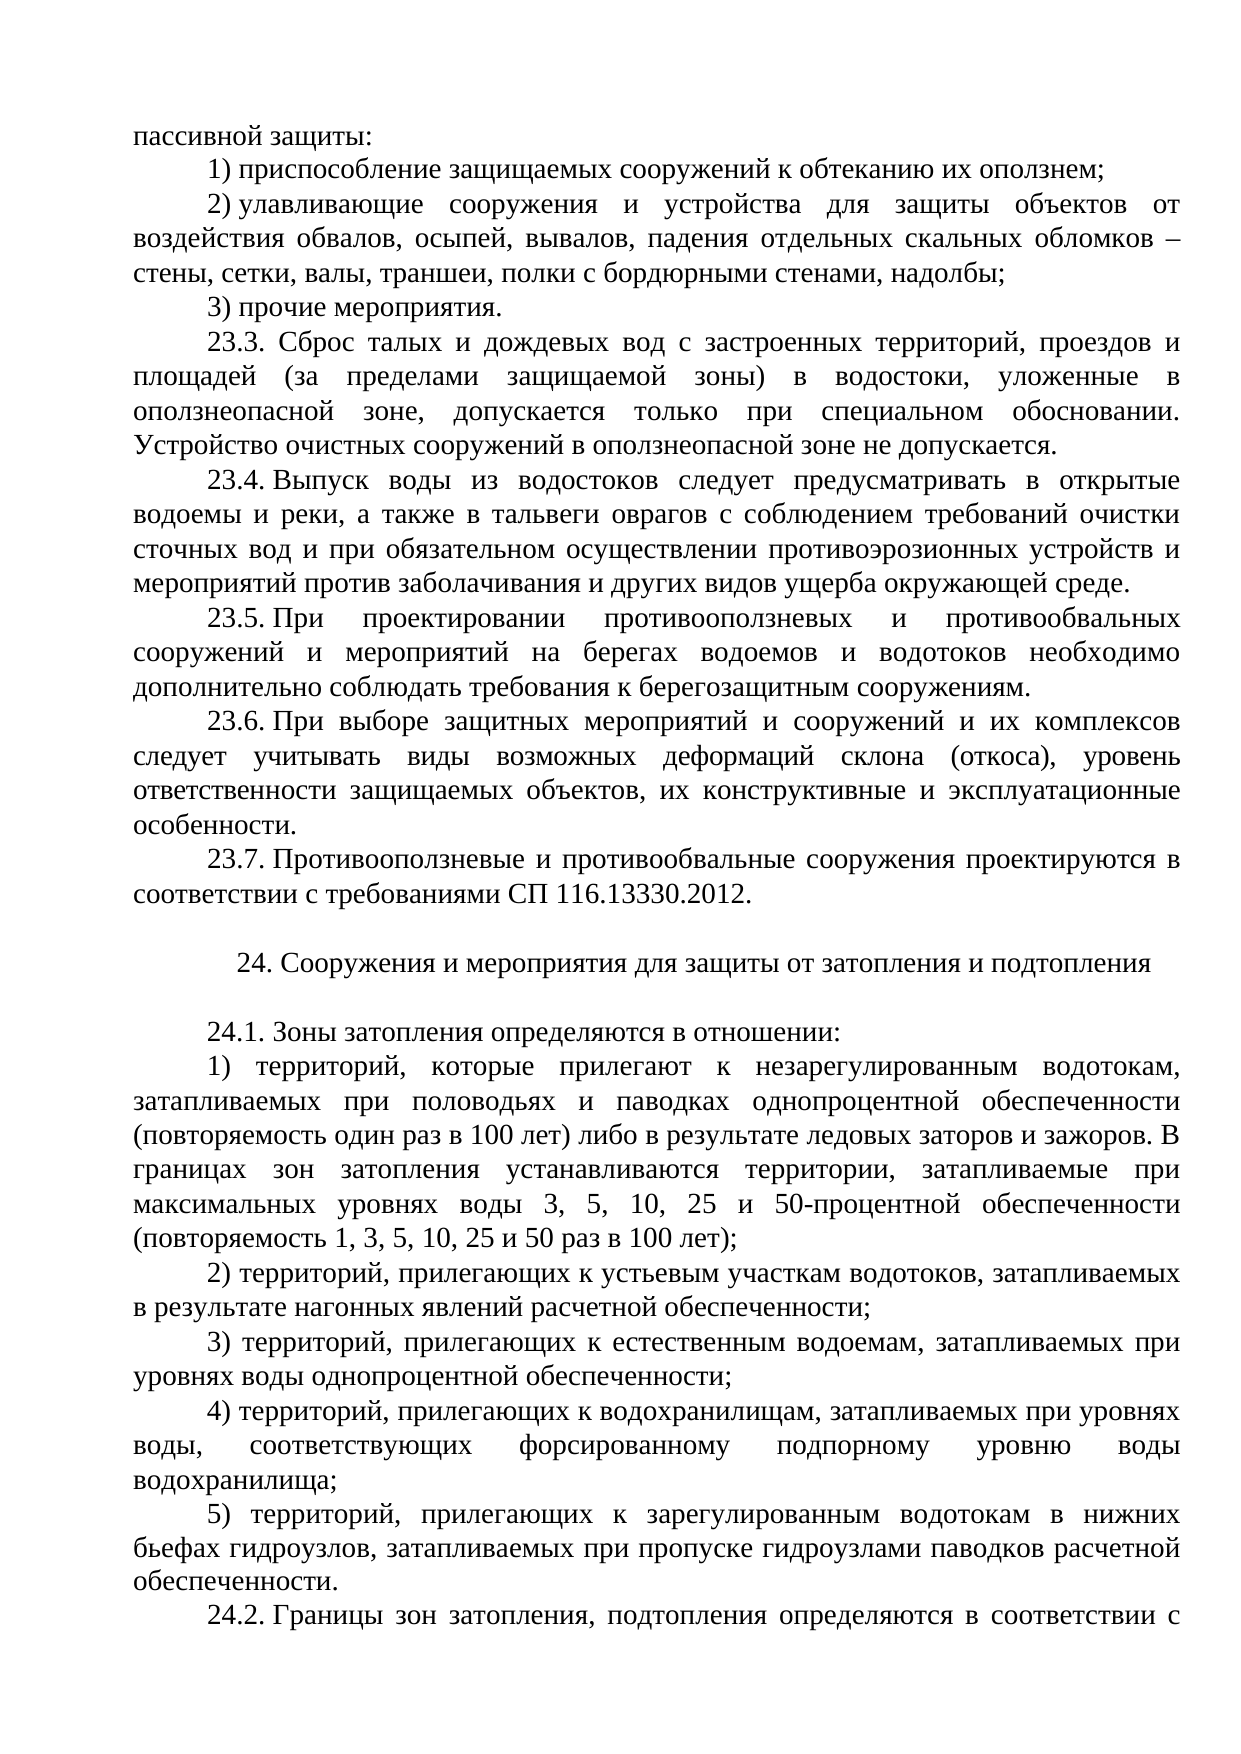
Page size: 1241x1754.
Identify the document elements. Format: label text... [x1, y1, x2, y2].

text 23.7. Противооползневые и противообвальные сооружения проектируются в соответствии с требованиями СП 116.13330.2012. [133, 841, 1181, 909]
text 24. Сооружения и мероприятия для защиты от затопления и подтопления [133, 945, 1181, 978]
text 23.3. Сброс талых и дождевых вод с застроенных территорий, проездов и площадей (за пределами защищаемой зоны) в водостоки, уложенные в оползнеопасной зоне, допускается только при специальном обосновании. Устройство очистных сооружений в оползнеопасной зоне не допускается. [133, 324, 1181, 461]
text 4) территорий, прилегающих к водохранилищам, затапливаемых при уровнях воды, соответствующих форсированному подпорному уровню воды водохранилища; [133, 1393, 1181, 1495]
text 1) территорий, которые прилегают к незарегулированным водотокам, затапливаемых при половодьях и паводках однопроцентной обеспеченности (повторяемость один раз в 100 лет) либо в результате ледовых заторов и зажоров. В границах зон затопления устанавливаются территории, затапливаемые при максимальных уровнях воды 3, 5, 10, 25 и 50-процентной обеспеченности (повторяемость 1, 3, 5, 10, 25 и 50 раз в 100 лет); [133, 1048, 1181, 1254]
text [133, 1597, 1181, 1631]
text 23.6. При выборе защитных мероприятий и сооружений и их комплексов следует учитывать виды возможных деформаций склона (откоса), уровень ответственности защищаемых объектов, их конструктивные и эксплуатационные особенности. [133, 703, 1181, 840]
text 3) прочие мероприятия. [133, 289, 1181, 323]
text 2) улавливающие сооружения и устройства для защиты объектов от воздействия обвалов, осыпей, вывалов, падения отдельных скальных обломков – стены, сетки, валы, траншеи, полки с бордюрными стенами, надолбы; [133, 186, 1181, 289]
text 23.4. Выпуск воды из водостоков следует предусматривать в открытые водоемы и реки, а также в тальвеги оврагов с соблюдением требований очистки сточных вод и при обязательном осуществлении противоэрозионных устройств и мероприятий против заболачивания и других видов ущерба окружающей среде. [133, 462, 1181, 599]
text 1) приспособление защищаемых сооружений к обтеканию их оползнем; [133, 152, 1181, 185]
text 24.1. Зоны затопления определяются в отношении: [133, 1014, 1181, 1047]
text 3) территорий, прилегающих к естественным водоемам, затапливаемых при уровнях воды однопроцентной обеспеченности; [133, 1324, 1181, 1392]
text 23.5. При проектировании противооползневых и противообвальных сооружений и мероприятий на берегах водоемов и водотоков необходимо дополнительно соблюдать требования к берегозащитным сооружениям. [133, 600, 1181, 702]
text 2) территорий, прилегающих к устьевым участкам водотоков, затапливаемых в результате нагонных явлений расчетной обеспеченности; [133, 1255, 1181, 1323]
text 5) территорий, прилегающих к зарегулированным водотокам в нижних бьефах гидроузлов, затапливаемых при пропуске гидроузлами паводков расчетной обеспеченности. [133, 1496, 1181, 1597]
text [133, 118, 1181, 152]
